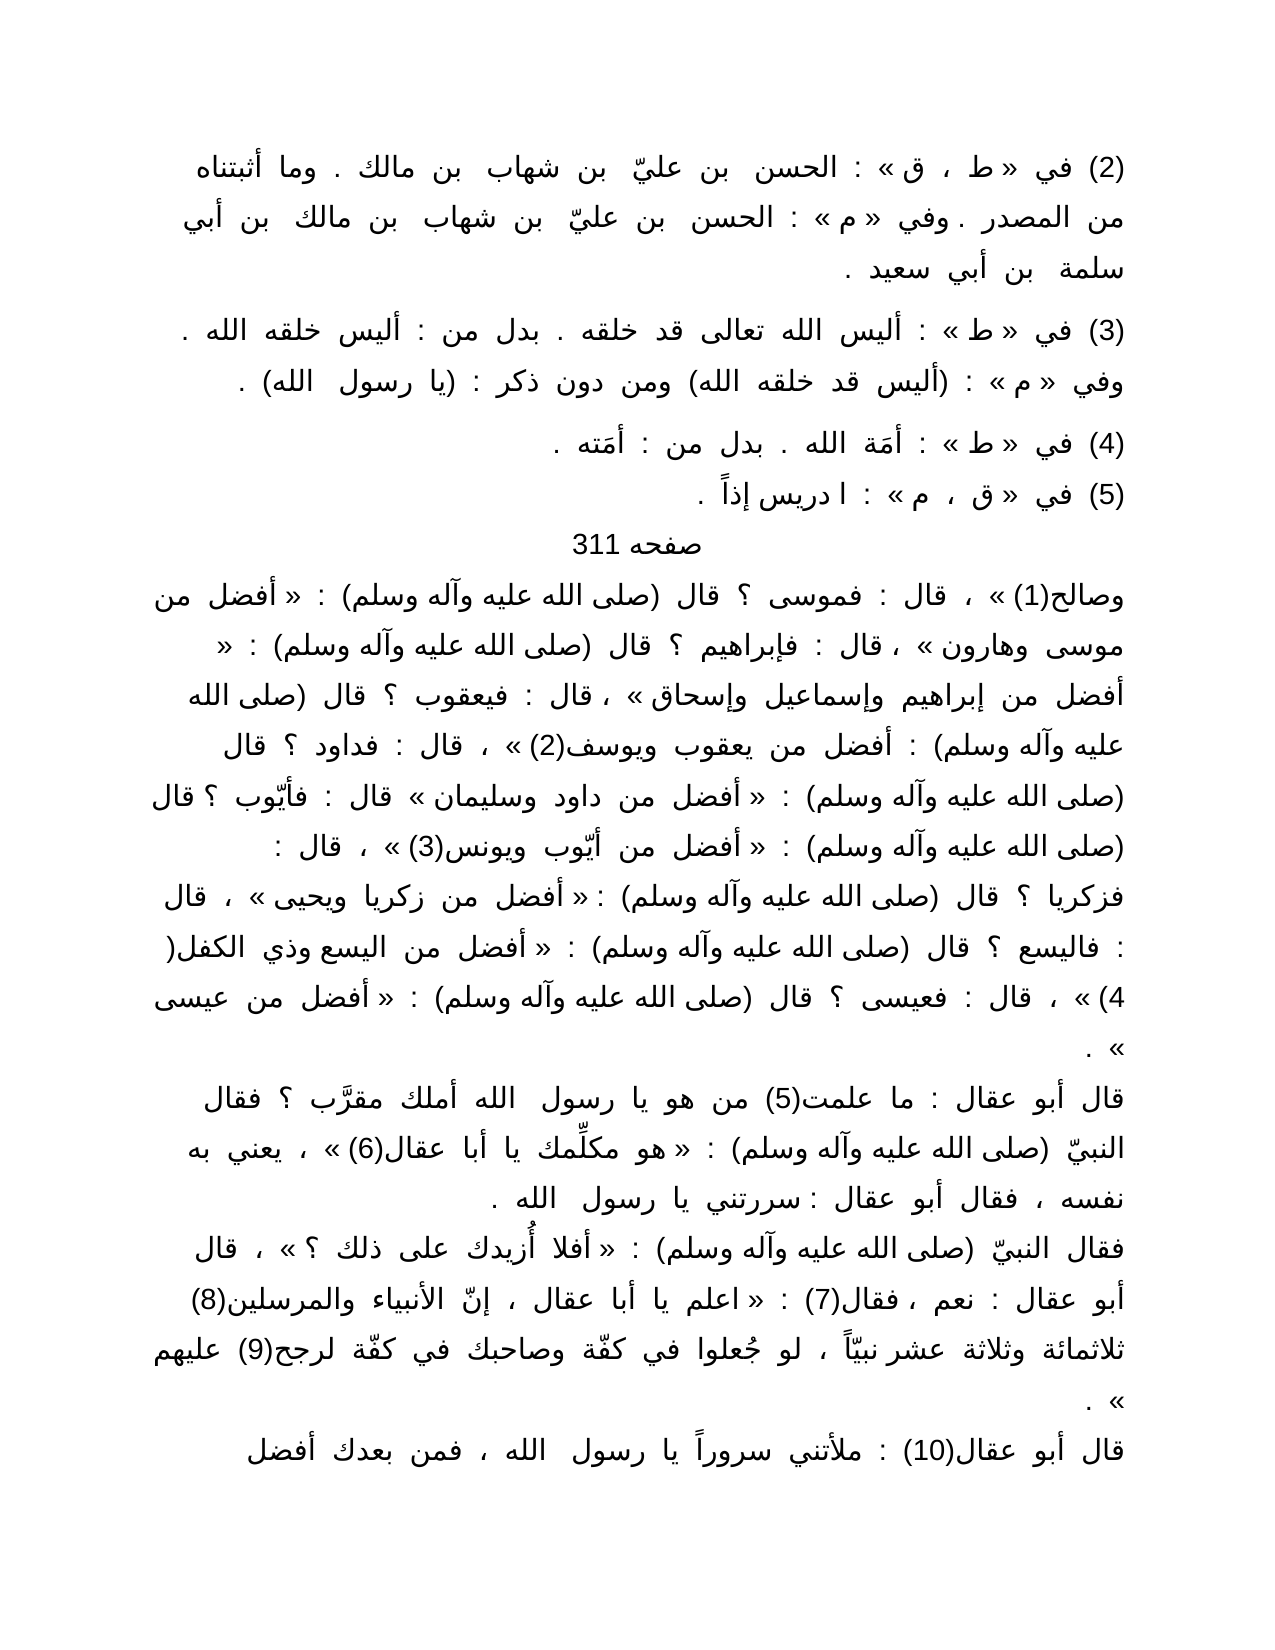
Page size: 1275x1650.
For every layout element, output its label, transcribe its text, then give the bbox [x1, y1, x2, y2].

text فقال النبيّ (صلى الله عليه وآله وسلم) : « أفلا أُزيدك على ذلك ؟ » ، قال أبو عقال : نعم ، فقال(7) : « اعلم يا أبا عقال ، إنّ الأنبياء والمرسلين(8) ثلاثمائة وثلاثة عشر نبيّاً ، لو جُعلوا في كفّة وصاحبك في كفّة لرجح(9) عليهم » . [150, 1232, 1125, 1416]
text قال أبو عقال(10) : ملأتني سروراً يا رسول الله ، فمن بعدك أفضل [150, 1433, 1125, 1466]
text (5) في « ق ، م » : ا دريس إذاً . [150, 477, 1125, 510]
text (4) في « ط » : أمَة الله . بدل من : أمَته . [150, 427, 1125, 460]
text وصالح(1) » ، قال : فموسى ؟ قال (صلى الله عليه وآله وسلم) : « أفضل من موسى وهارون » ، قال : فإبراهيم ؟ قال (صلى الله عليه وآله وسلم) : « أفضل من إبراهيم وإسماعيل وإسحاق » ، قال : فيعقوب ؟ قال (صلى الله عليه وآله وسلم) : أفضل من يعقوب ويوسف(2) » ، قال : فداود ؟ قال (صلى الله عليه وآله وسلم) : « أفضل من داود وسليمان » قال : فأيّوب ؟ قال (صلى الله عليه وآله وسلم) : « أفضل من أيّوب ويونس(3) » ، قال : فزكريا ؟ قال (صلى الله عليه وآله وسلم) : « أفضل من زكريا ويحيى » ، قال : فاليسع ؟ قال (صلى الله عليه وآله وسلم) : « أفضل من اليسع وذي الكفل(4) » ، قال : فعيسى ؟ قال (صلى الله عليه وآله وسلم) : « أفضل من عيسى » . [150, 577, 1125, 1064]
text (2) في « ط ، ق » : الحسن بن عليّ بن شهاب بن مالك . وما أثبتناه من المصدر . وفي « م » : الحسن بن عليّ بن شهاب بن مالك بن أبي سلمة بن أبي سعيد . [150, 150, 1125, 284]
text قال أبو عقال : ما علمت(5) من هو يا رسول الله أملك مقرَّب ؟ فقال النبيّ (صلى الله عليه وآله وسلم) : « هو مكلِّمك يا أبا عقال(6) » ، يعني به نفسه ، فقال أبو عقال : سررتني يا رسول الله . [150, 1081, 1125, 1215]
text صفحه 311 [150, 527, 1125, 561]
text (3) في « ط » : أليس الله تعالى قد خلقه . بدل من : أليس خلقه الله . وفي « م » : (أليس قد خلقه الله) ومن دون ذكر : (يا رسول الله) . [150, 313, 1125, 397]
